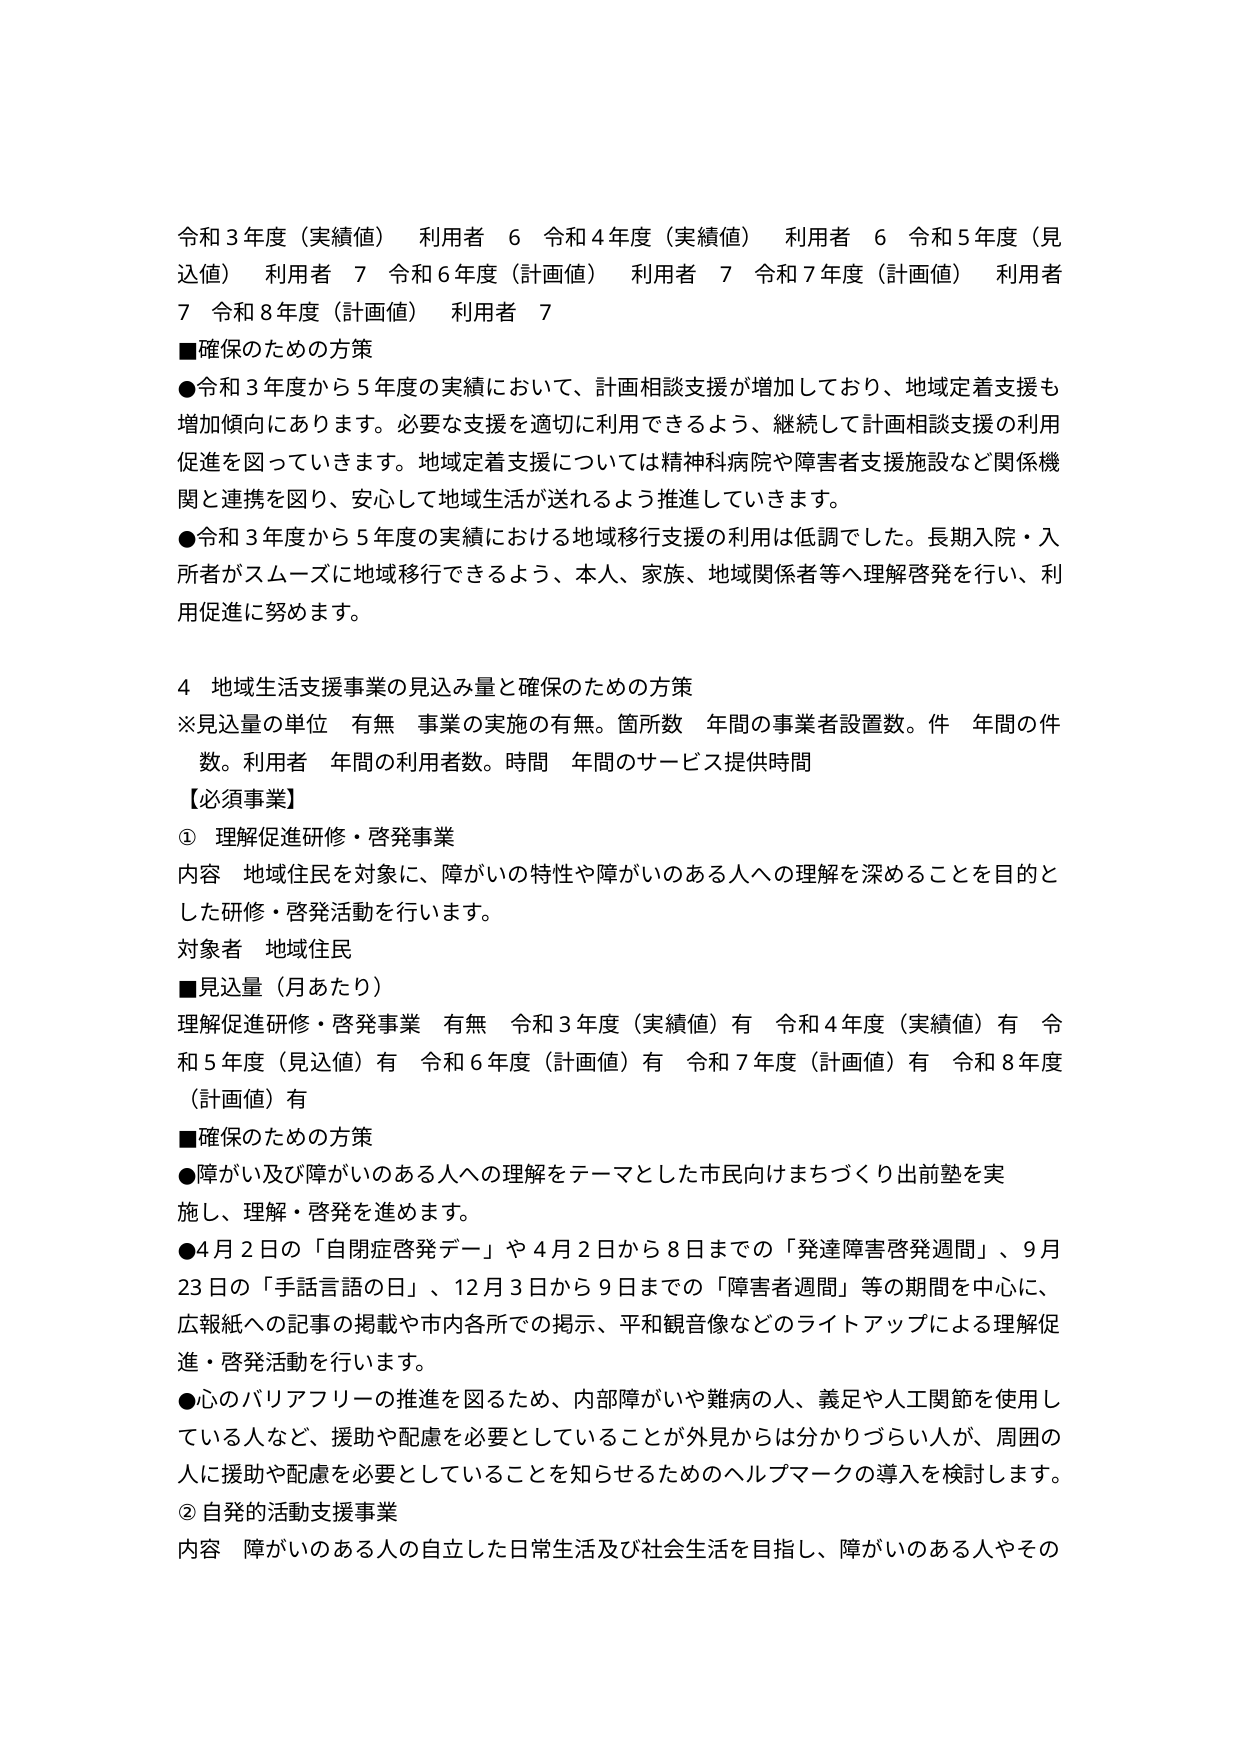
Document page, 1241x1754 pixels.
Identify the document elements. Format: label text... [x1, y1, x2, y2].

text ■確保のための方策 [177, 1117, 1063, 1154]
text 4 地域生活支援事業の見込み量と確保のための方策 [177, 667, 1063, 704]
text ●令和3年度から5年度の実績における地域移行支援の利用は低調でした。長期入院・入所者がスムーズに地域移行できるよう、本人、家族、地域関係者等へ理解啓発を行い、利用促進に努めます。 [177, 517, 1063, 629]
text ②自発的活動支援事業 [177, 1492, 1063, 1529]
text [177, 1529, 1063, 1567]
text 施し、理解・啓発を進めます。 [177, 1192, 1063, 1229]
text ■見込量（月あたり） [177, 967, 1063, 1004]
text 理解促進研修・啓発事業 有無 令和3年度（実績値）有 令和4年度（実績値）有 令和5年度（見込値）有 令和6年度（計画値）有 令和7年度（計画値）有 令和8年度（計画値）有 [177, 1004, 1063, 1117]
text ●障がい及び障がいのある人への理解をテーマとした市民向けまちづくり出前塾を実 [177, 1154, 1063, 1192]
text 対象者 地域住民 [177, 929, 1063, 967]
text ●令和3年度から5年度の実績において、計画相談支援が増加しており、地域定着支援も増加傾向にあります。必要な支援を適切に利用できるよう、継続して計画相談支援の利用促進を図っていきます。地域定着支援については精神科病院や障害者支援施設など関係機関と連携を図り、安心して地域生活が送れるよう推進していきます。 [177, 367, 1063, 517]
text ●心のバリアフリーの推進を図るため、内部障がいや難病の人、義足や人工関節を使用している人など、援助や配慮を必要としていることが外見からは分かりづらい人が、周囲の人に援助や配慮を必要としていることを知らせるためのヘルプマークの導入を検討します。 [177, 1379, 1063, 1492]
text 令和3年度（実績値） 利用者 6 令和4年度（実績値） 利用者 6 令和5年度（見込値） 利用者 7 令和6年度（計画値） 利用者 7 令和7年度（計画値） 利用者 7 令和8年度（計画値） 利用者 7 [177, 217, 1063, 329]
text 内容 地域住民を対象に、障がいの特性や障がいのある人への理解を深めることを目的とした研修・啓発活動を行います。 [177, 854, 1063, 929]
text ※見込量の単位 有無 事業の実施の有無。箇所数 年間の事業者設置数。件 年間の件数。利用者 年間の利用者数。時間 年間のサービス提供時間 [177, 704, 1063, 779]
text 【必須事業】 [177, 779, 1063, 817]
text ●4月2日の「自閉症啓発デー」や4月2日から8日までの「発達障害啓発週間」、9月23日の「手話言語の日」、12月3日から9日までの「障害者週間」等の期間を中心に、広報紙への記事の掲載や市内各所での掲示、平和観音像などのライトアップによる理解促進・啓発活動を行います。 [177, 1229, 1063, 1379]
text ■確保のための方策 [177, 329, 1063, 367]
list 理解促進研修・啓発事業 [177, 817, 1063, 854]
